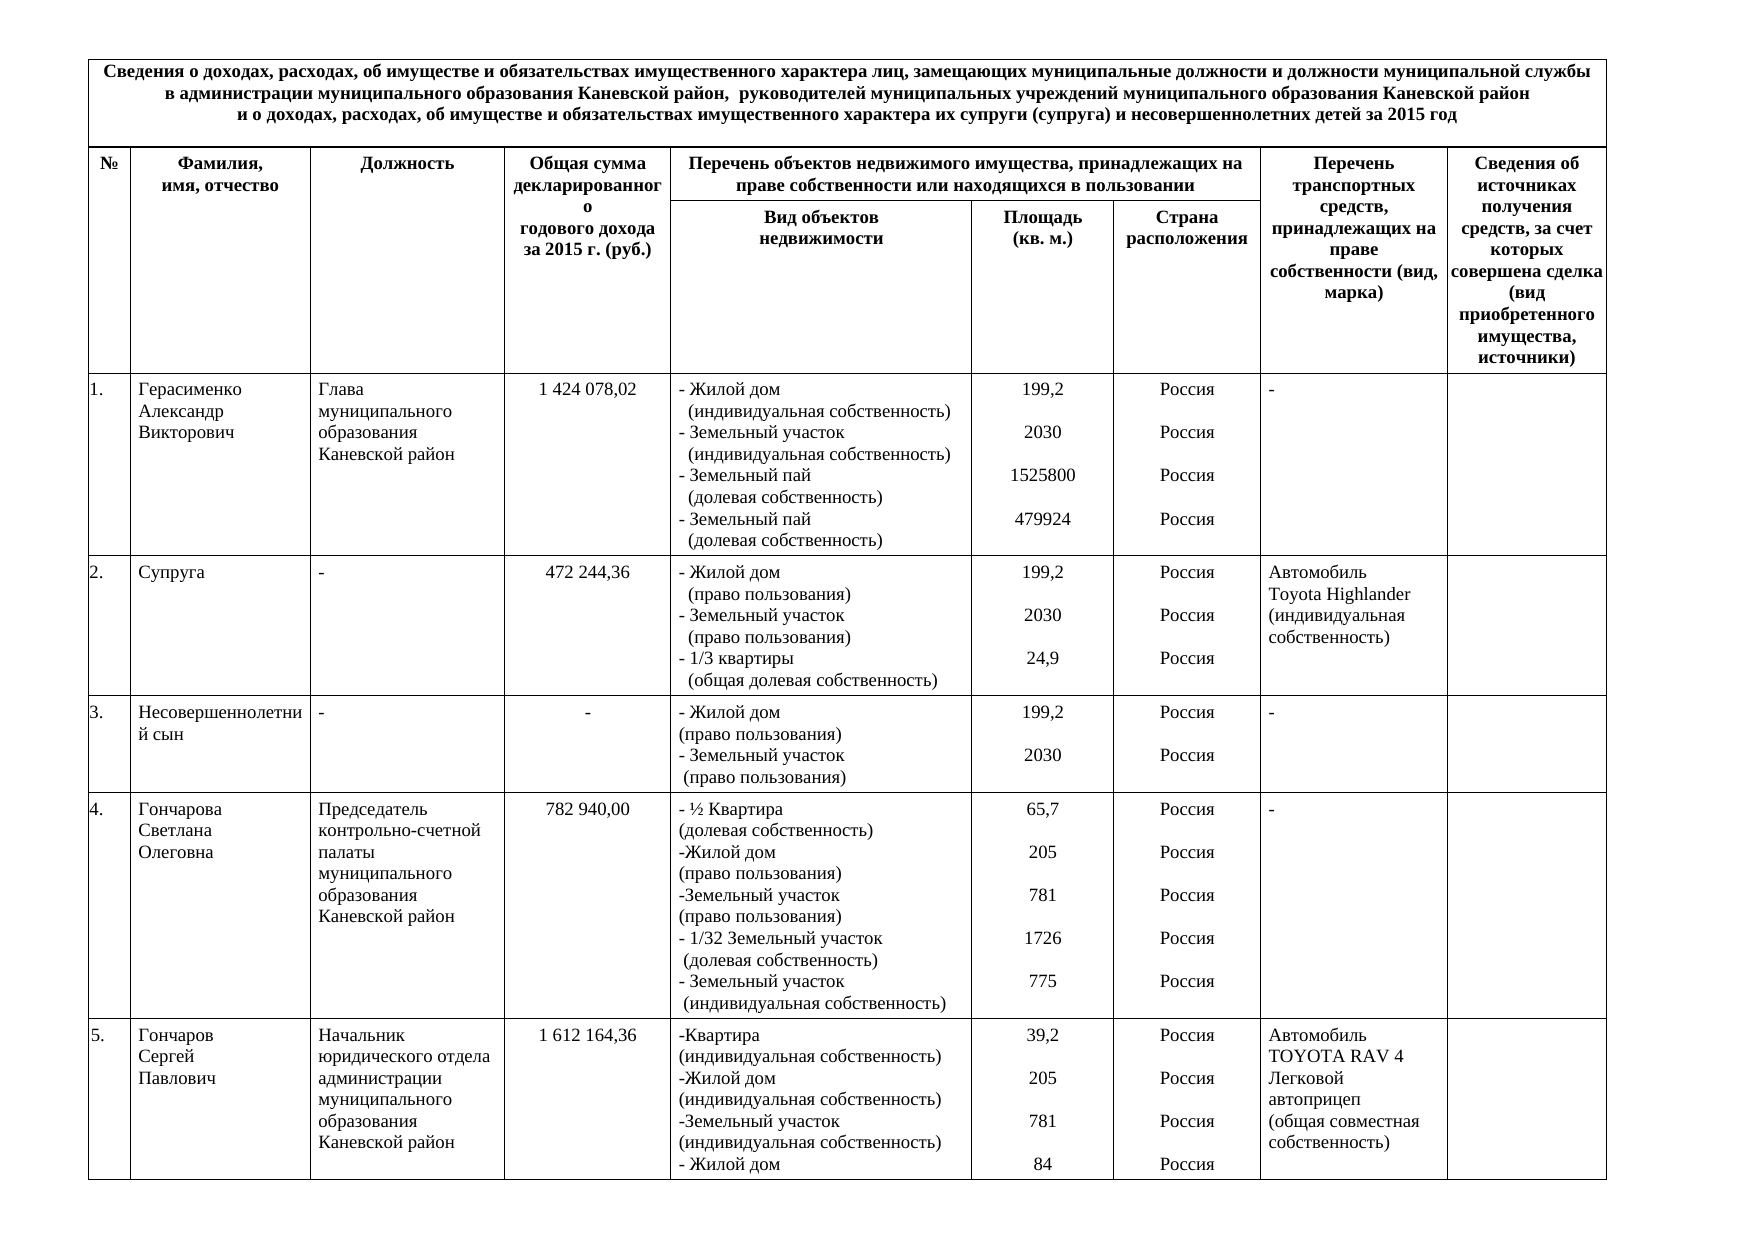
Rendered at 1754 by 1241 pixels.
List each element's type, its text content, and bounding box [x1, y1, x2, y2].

table_cell - [1261, 696, 1447, 792]
table_cell № [89, 148, 130, 372]
table_cell [89, 1019, 130, 1179]
table_cell [1448, 374, 1606, 555]
table_cell - [311, 696, 504, 792]
table_cell 1 424 078,02 [505, 374, 670, 555]
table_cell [311, 1019, 504, 1179]
table_cell Страна расположения [1114, 201, 1260, 372]
table_cell - Жилой дом (право пользования) - Земельный участок (право пользования) [671, 696, 971, 792]
table_cell [1448, 1019, 1606, 1179]
table_cell Площадь (кв. м.) [972, 201, 1113, 372]
table_cell [1448, 696, 1606, 792]
table_cell Сведения об источниках получения средств, за счет которых совершена сделка (вид приобретенного имущества, источники) [1448, 148, 1606, 372]
table_cell - [311, 556, 504, 695]
table_cell Общая сумма декларированного годового дохода за 2015 г. (руб.) [505, 148, 670, 372]
table_cell 472 244,36 [505, 556, 670, 695]
table_cell Перечень объектов недвижимого имущества, принадлежащих на праве собственности или находящихся в пользовании [671, 148, 1260, 200]
table_cell [89, 374, 130, 555]
table_cell Супруга [131, 556, 310, 695]
table_cell 782 940,00 [505, 793, 670, 1018]
table_cell [1448, 793, 1606, 1018]
table_cell [89, 696, 130, 792]
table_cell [131, 1019, 310, 1179]
table_cell 199,2 2030 1525800 479924 [972, 374, 1113, 555]
table_cell [89, 793, 130, 1018]
table_cell Герасименко Александр Викторович [131, 374, 310, 555]
table_cell Россия Россия [1114, 696, 1260, 792]
table_cell Глава муниципального образования Каневской район [311, 374, 504, 555]
table_cell - Жилой дом (право пользования) - Земельный участок (право пользования) - 1/3 квартиры (общая долевая собственность) [671, 556, 971, 695]
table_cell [671, 1019, 971, 1179]
table_cell Россия Россия Россия Россия [1114, 374, 1260, 555]
table_cell Фамилия, имя, отчество [131, 148, 310, 372]
table_cell Автомобиль Toyota Highlander (индивидуальная собственность) [1261, 556, 1447, 695]
table_cell Гончарова Светлана Олеговна [131, 793, 310, 1018]
table_cell Несовершеннолетний сын [131, 696, 310, 792]
table_cell [89, 556, 130, 695]
table_cell 199,2 2030 24,9 [972, 556, 1113, 695]
table_cell - [1261, 374, 1447, 555]
table_cell Россия Россия Россия [1114, 556, 1260, 695]
table_cell Председатель контрольно-счетной палаты муниципального образования Каневской район [311, 793, 504, 1018]
table_cell 1 612 164,36 [505, 1019, 670, 1179]
table_cell 199,2 2030 [972, 696, 1113, 792]
table_cell Перечень транспортных средств, принадлежащих на праве собственности (вид, марка) [1261, 148, 1447, 372]
table_cell Россия Россия Россия Россия Россия [1114, 793, 1260, 1018]
table_cell [1448, 556, 1606, 695]
table_cell - ½ Квартира (долевая собственность) -Жилой дом (право пользования) -Земельный участок (право пользования) - 1/32 Земельный участок (долевая собственность) - Земельный участок (индивидуальная собственность) [671, 793, 971, 1018]
table_cell 39,2 205 781 84 956 [972, 1019, 1113, 1179]
table_header Сведения о доходах, расходах, об имуществе и обязательствах имущественного характера лиц, замещающих муниципальные должности и должности муниципальной службы в администрации муниципального образования Каневской район, руководителей муниципальных учреждений муниципального образования Каневской район и о доходах, расходах, об имуществе и обязательствах имущественного характера их супруги (супруга) и несовершеннолетних детей за 2015 год [89, 60, 1606, 146]
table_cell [1114, 1019, 1260, 1179]
table_cell - Жилой дом (индивидуальная собственность) - Земельный участок (индивидуальная собственность) - Земельный пай (долевая собственность) - Земельный пай (долевая собственность) [671, 374, 971, 555]
table_cell Должность [311, 148, 504, 372]
table_cell - [1261, 793, 1447, 1018]
table_cell Вид объектов недвижимости [671, 201, 971, 372]
table_cell 65,7 205 781 1726 775 [972, 793, 1113, 1018]
table_cell - [505, 696, 670, 792]
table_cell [1261, 1019, 1447, 1179]
